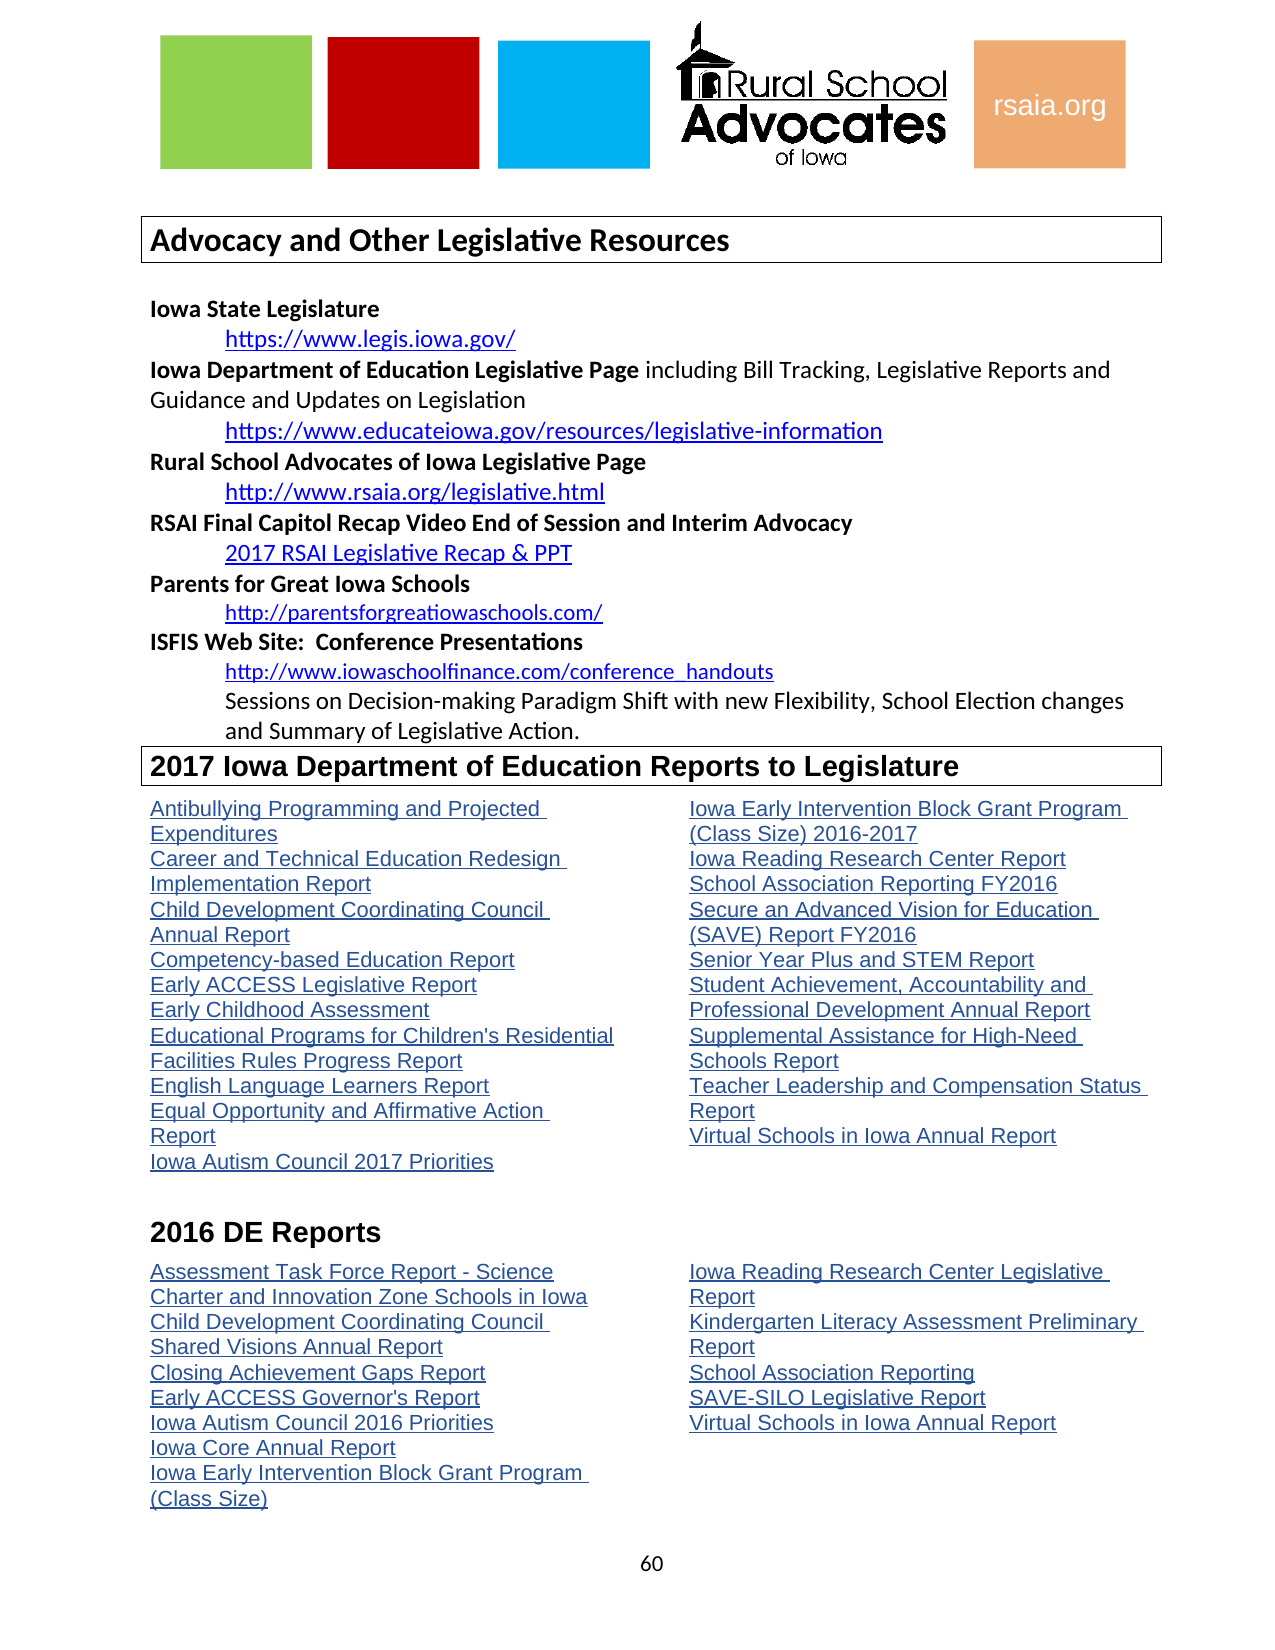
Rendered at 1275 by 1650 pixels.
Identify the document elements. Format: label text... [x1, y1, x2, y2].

text Advocacy and Other Legislative Resources [142, 217, 1161, 262]
text Early ACCESS Governor's Report [150, 1385, 614, 1410]
text Sessions on Decision-making Paradigm Shift with new Flexibility, School Election changes and Summary of Legislative Action. [225, 685, 1153, 746]
text Antibullying Programming and Projected Expenditures [150, 796, 614, 846]
text Kindergarten Literacy Assessment Preliminary Report [689, 1309, 1153, 1359]
text English Language Learners Report [150, 1073, 614, 1098]
text SAVE-SILO Legislative Report [689, 1385, 1153, 1410]
text Early ACCESS Legislative Report [150, 972, 614, 997]
text Assessment Task Force Report - Science [150, 1259, 614, 1284]
text http://parentsforgreatiowaschools.com/ [225, 598, 1153, 626]
text https://www.legis.iowa.gov/ [225, 324, 1153, 354]
text RSAI Final Capitol Recap Video End of Session and Interim Advocacy [150, 507, 1153, 537]
text http://www.iowaschoolfinance.com/conference_handouts [225, 657, 1153, 685]
text Iowa Core Annual Report [150, 1435, 614, 1460]
text Iowa Department of Education Legislative Page including Bill Tracking, Legislative Reports and Guidance and Updates on Legislation [150, 354, 1153, 415]
text Supplemental Assistance for High-Need Schools Report [689, 1023, 1153, 1073]
text Virtual Schools in Iowa Annual Report [689, 1123, 1153, 1149]
text Early Childhood Assessment [150, 997, 614, 1023]
subtitle 2016 DE Reports [150, 1215, 1153, 1249]
text Secure an Advanced Vision for Education (SAVE) Report FY2016 [689, 897, 1153, 947]
text Parents for Great Iowa Schools [150, 568, 1153, 598]
text Rural School Advocates of Iowa Legislative Page [150, 446, 1153, 476]
text Iowa Early Intervention Block Grant Program (Class Size) 2016-2017 [689, 796, 1153, 846]
text Career and Technical Education Redesign Implementation Report [150, 846, 614, 897]
text 2017 RSAI Legislative Recap & PPT [225, 537, 1153, 568]
text Educational Programs for Children's Residential Facilities Rules Progress Report [150, 1023, 614, 1044]
text Iowa Autism Council 2017 Priorities [150, 1149, 614, 1174]
text Iowa Reading Research Center Report [689, 846, 1153, 871]
text Child Development Coordinating Council Shared Visions Annual Report [150, 1309, 614, 1359]
text Student Achievement, Accountability and Professional Development Annual Report [689, 972, 1153, 1023]
text Iowa Autism Council 2016 Priorities [150, 1410, 614, 1435]
text Virtual Schools in Iowa Annual Report [689, 1410, 1153, 1435]
text Iowa Reading Research Center Legislative Report [689, 1259, 1153, 1309]
text ISFIS Web Site: Conference Presentations [150, 626, 1153, 657]
text http://www.rsaia.org/legislative.html [225, 476, 1153, 507]
text Equal Opportunity and Affirmative Action Report [150, 1098, 614, 1149]
subtitle 2017 Iowa Department of Education Reports to Legislature [142, 747, 1161, 785]
text Educational Programs for Children's Residential Facilities Rules Progress Report [150, 1046, 614, 1073]
picture [666, 7, 958, 181]
text Child Development Coordinating Council Annual Report [150, 897, 614, 947]
text Teacher Leadership and Compensation Status Report [689, 1073, 1153, 1123]
text Iowa State Legislature [150, 293, 1153, 324]
text Senior Year Plus and STEM Report [689, 947, 1153, 972]
text Charter and Innovation Zone Schools in Iowa [150, 1284, 614, 1309]
text Iowa Early Intervention Block Grant Program (Class Size) [150, 1460, 614, 1511]
text School Association Reporting FY2016 [689, 871, 1153, 897]
text Competency-based Education Report [150, 947, 614, 972]
text School Association Reporting [689, 1359, 1153, 1385]
text https://www.educateiowa.gov/resources/legislative-information [225, 415, 1153, 446]
text Closing Achievement Gaps Report [150, 1359, 614, 1385]
